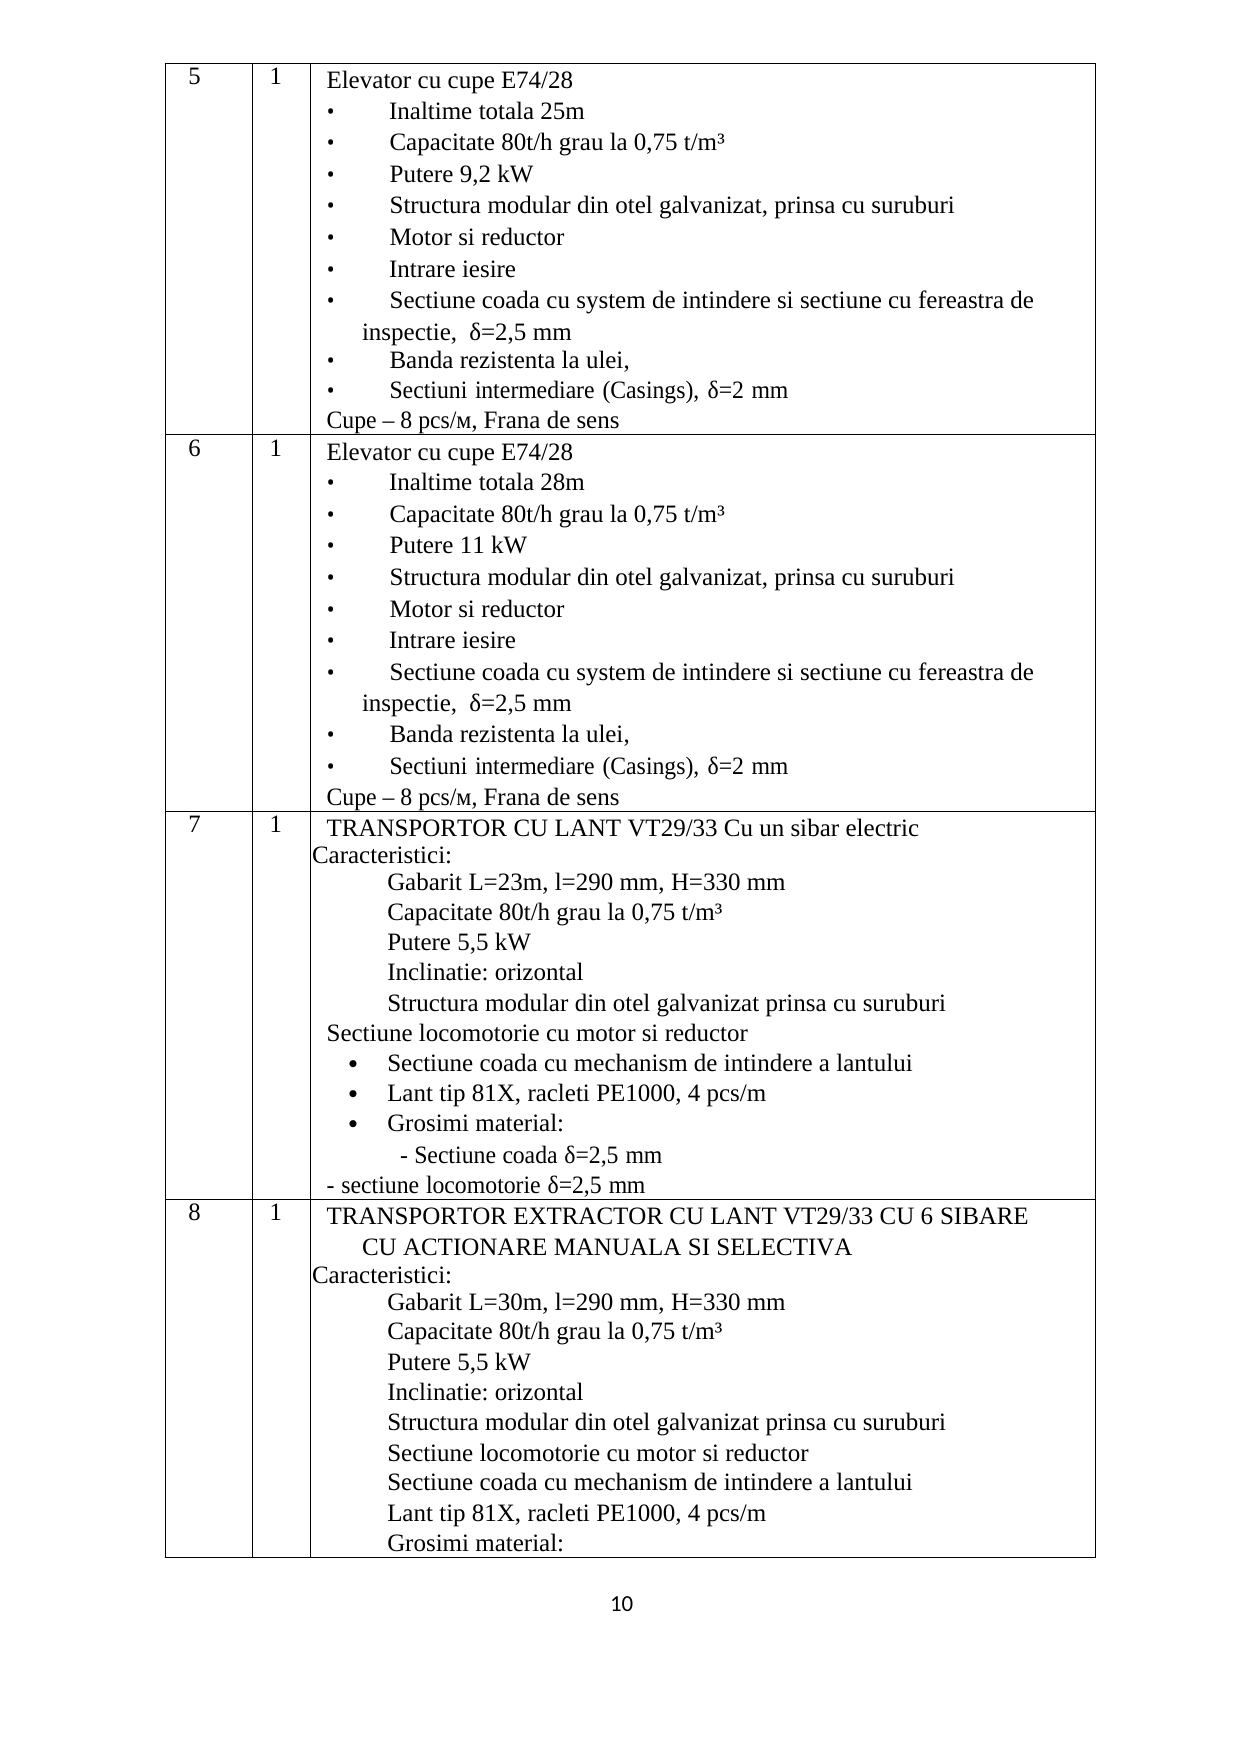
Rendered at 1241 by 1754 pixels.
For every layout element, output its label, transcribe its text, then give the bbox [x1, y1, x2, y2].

table_cell Elevator cu cupe Е74/28 Inaltime totala 25m Capacitate 80t/h grau la 0,75 t/m³ Putere 9,2 kW Structura modular din otel galvanizat, prinsa cu suruburi Motor si reductor Intrare iesire Sectiune coada cu system de intindere si sectiune cu fereastra de inspectie, δ=2,5 mm Banda rezistenta la ulei, Sectiuni intermediare (Casings), δ=2 mm Cupe – 8 pcs/м, Frana de sens [311, 64, 1095, 434]
table_cell 6 [166, 435, 252, 811]
table_cell 1 [253, 1200, 310, 1557]
table_cell 1 [253, 64, 310, 434]
table_cell 5 [166, 64, 252, 434]
table_cell 8 [166, 1200, 252, 1557]
table_cell 1 [253, 812, 310, 1199]
table_cell 7 [166, 812, 252, 1199]
table_cell Elevator cu cupe Е74/28 Inaltime totala 28m Capacitate 80t/h grau la 0,75 t/m³ Putere 11 kW Structura modular din otel galvanizat, prinsa cu suruburi Motor si reductor Intrare iesire Sectiune coada cu system de intindere si sectiune cu fereastra de inspectie, δ=2,5 mm Banda rezistenta la ulei, Sectiuni intermediare (Casings), δ=2 mm Cupe – 8 pcs/м, Frana de sens [311, 435, 1095, 811]
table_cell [311, 1200, 1095, 1557]
table_cell 1 [253, 435, 310, 811]
table_cell TRANSPORTOR CU LANT VT29/33 Cu un sibar electric Caracteristici: Gabarit L=23m, l=290 mm, H=330 mm Capacitate 80t/h grau la 0,75 t/m³ Putere 5,5 kW Inclinatie: orizontal Structura modular din otel galvanizat prinsa cu suruburi Sectiune locomotorie cu motor si reductor Sectiune coada cu mechanism de intindere a lantului Lant tip 81Х, racleti PE1000, 4 pcs/m Grosimi material: - Sectiune coada δ=2,5 mm - sectiune locomotorie δ=2,5 mm [311, 812, 1095, 1199]
